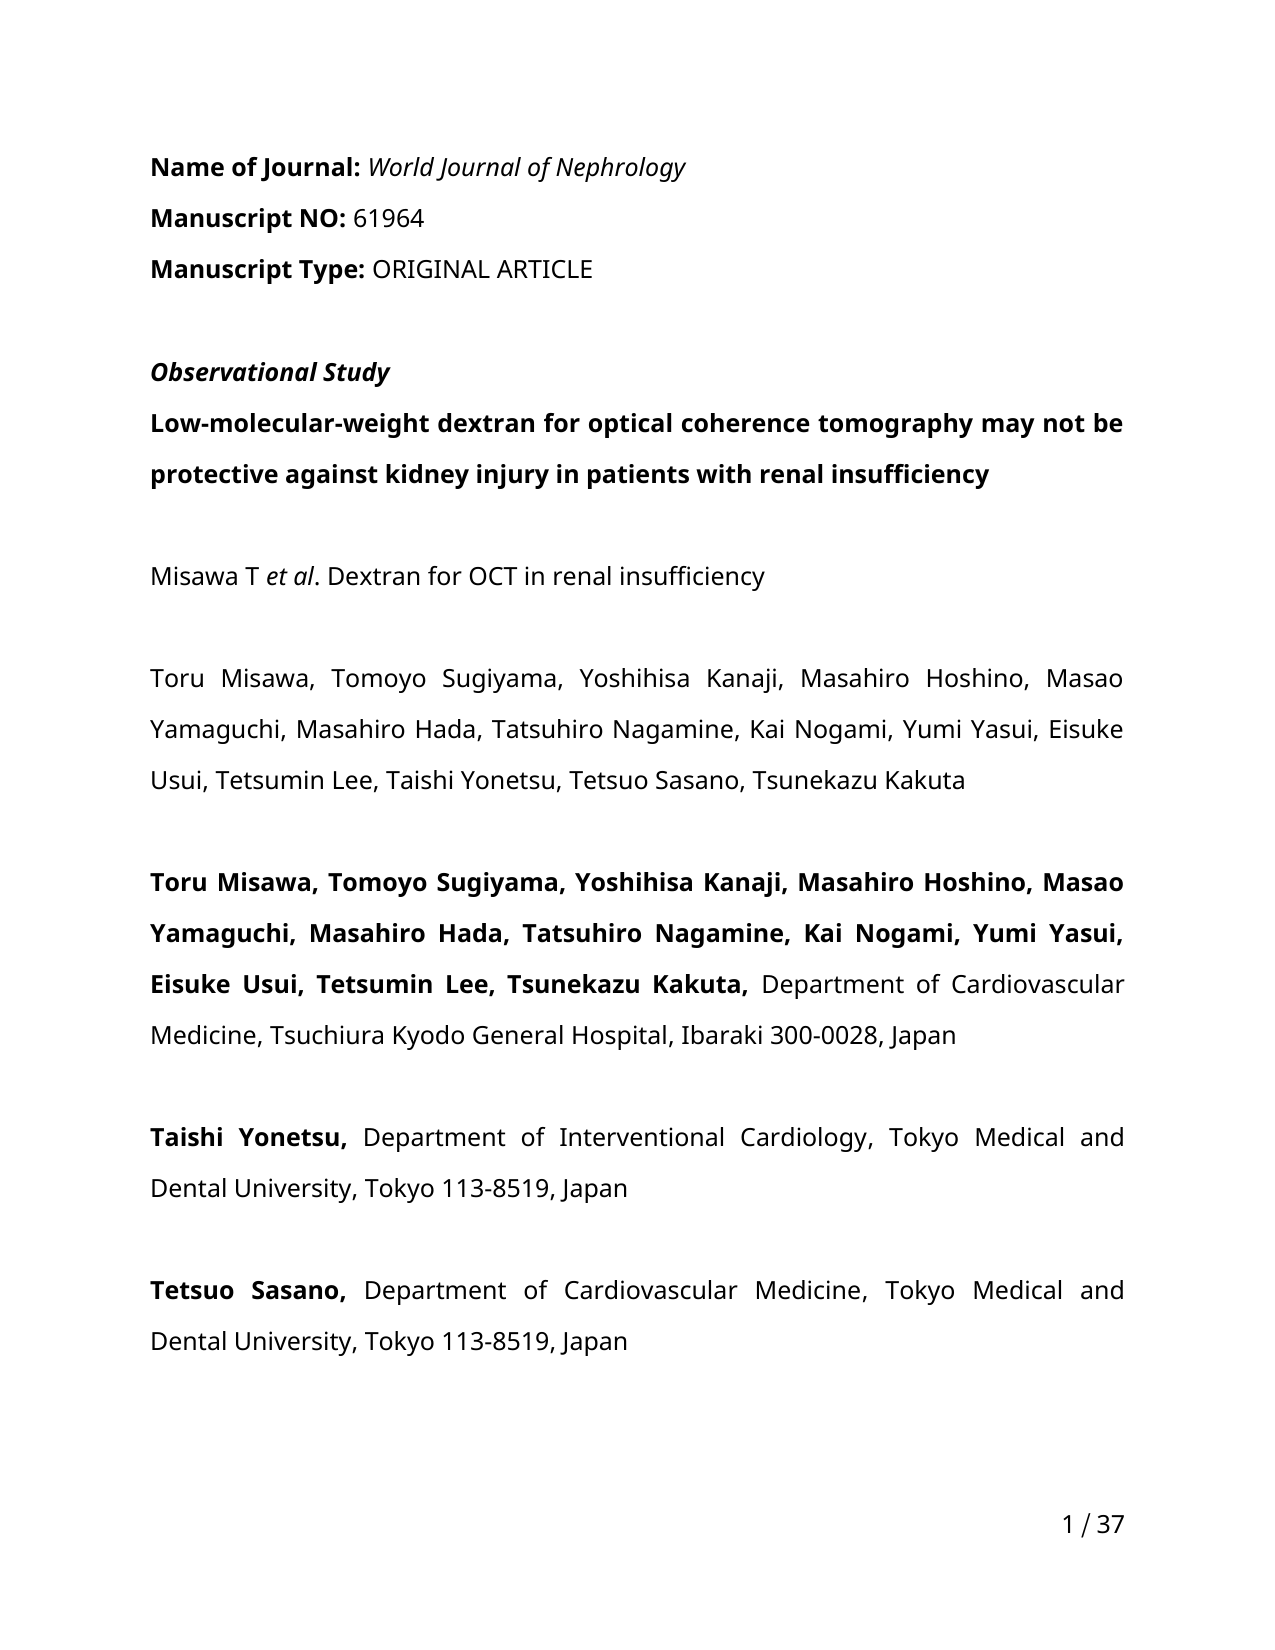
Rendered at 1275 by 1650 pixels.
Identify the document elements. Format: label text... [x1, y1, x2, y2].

text Toru Misawa, Tomoyo Sugiyama, Yoshihisa Kanaji, Masahiro Hoshino, Masao Yamaguchi, Masahiro Hada, Tatsuhiro Nagamine, Kai Nogami, Yumi Yasui, Eisuke Usui, Tetsumin Lee, Tsunekazu Kakuta, Department of Cardiovascular Medicine, Tsuchiura Kyodo General Hospital, Ibaraki 300-0028, Japan [150, 864, 1125, 1052]
text Tetsuo Sasano, Department of Cardiovascular Medicine, Tokyo Medical and Dental University, Tokyo 113-8519, Japan [150, 1273, 1125, 1358]
text Low-molecular-weight dextran for optical coherence tomography may not be protective against kidney injury in patients with renal insufficiency [150, 405, 1125, 490]
text Name of Journal: World Journal of Nephrology [150, 150, 1125, 184]
text Taishi Yonetsu, Department of Interventional Cardiology, Tokyo Medical and Dental University, Tokyo 113-8519, Japan [150, 1120, 1125, 1205]
text Manuscript Type: ORIGINAL ARTICLE [150, 252, 1125, 286]
text Observational Study [150, 354, 1125, 388]
text Manuscript NO: 61964 [150, 201, 1125, 235]
text Misawa T et al. Dextran for OCT in renal insufficiency [150, 558, 1125, 592]
text Toru Misawa, Tomoyo Sugiyama, Yoshihisa Kanaji, Masahiro Hoshino, Masao Yamaguchi, Masahiro Hada, Tatsuhiro Nagamine, Kai Nogami, Yumi Yasui, Eisuke Usui, Tetsumin Lee, Taishi Yonetsu, Tetsuo Sasano, Tsunekazu Kakuta [150, 660, 1125, 797]
